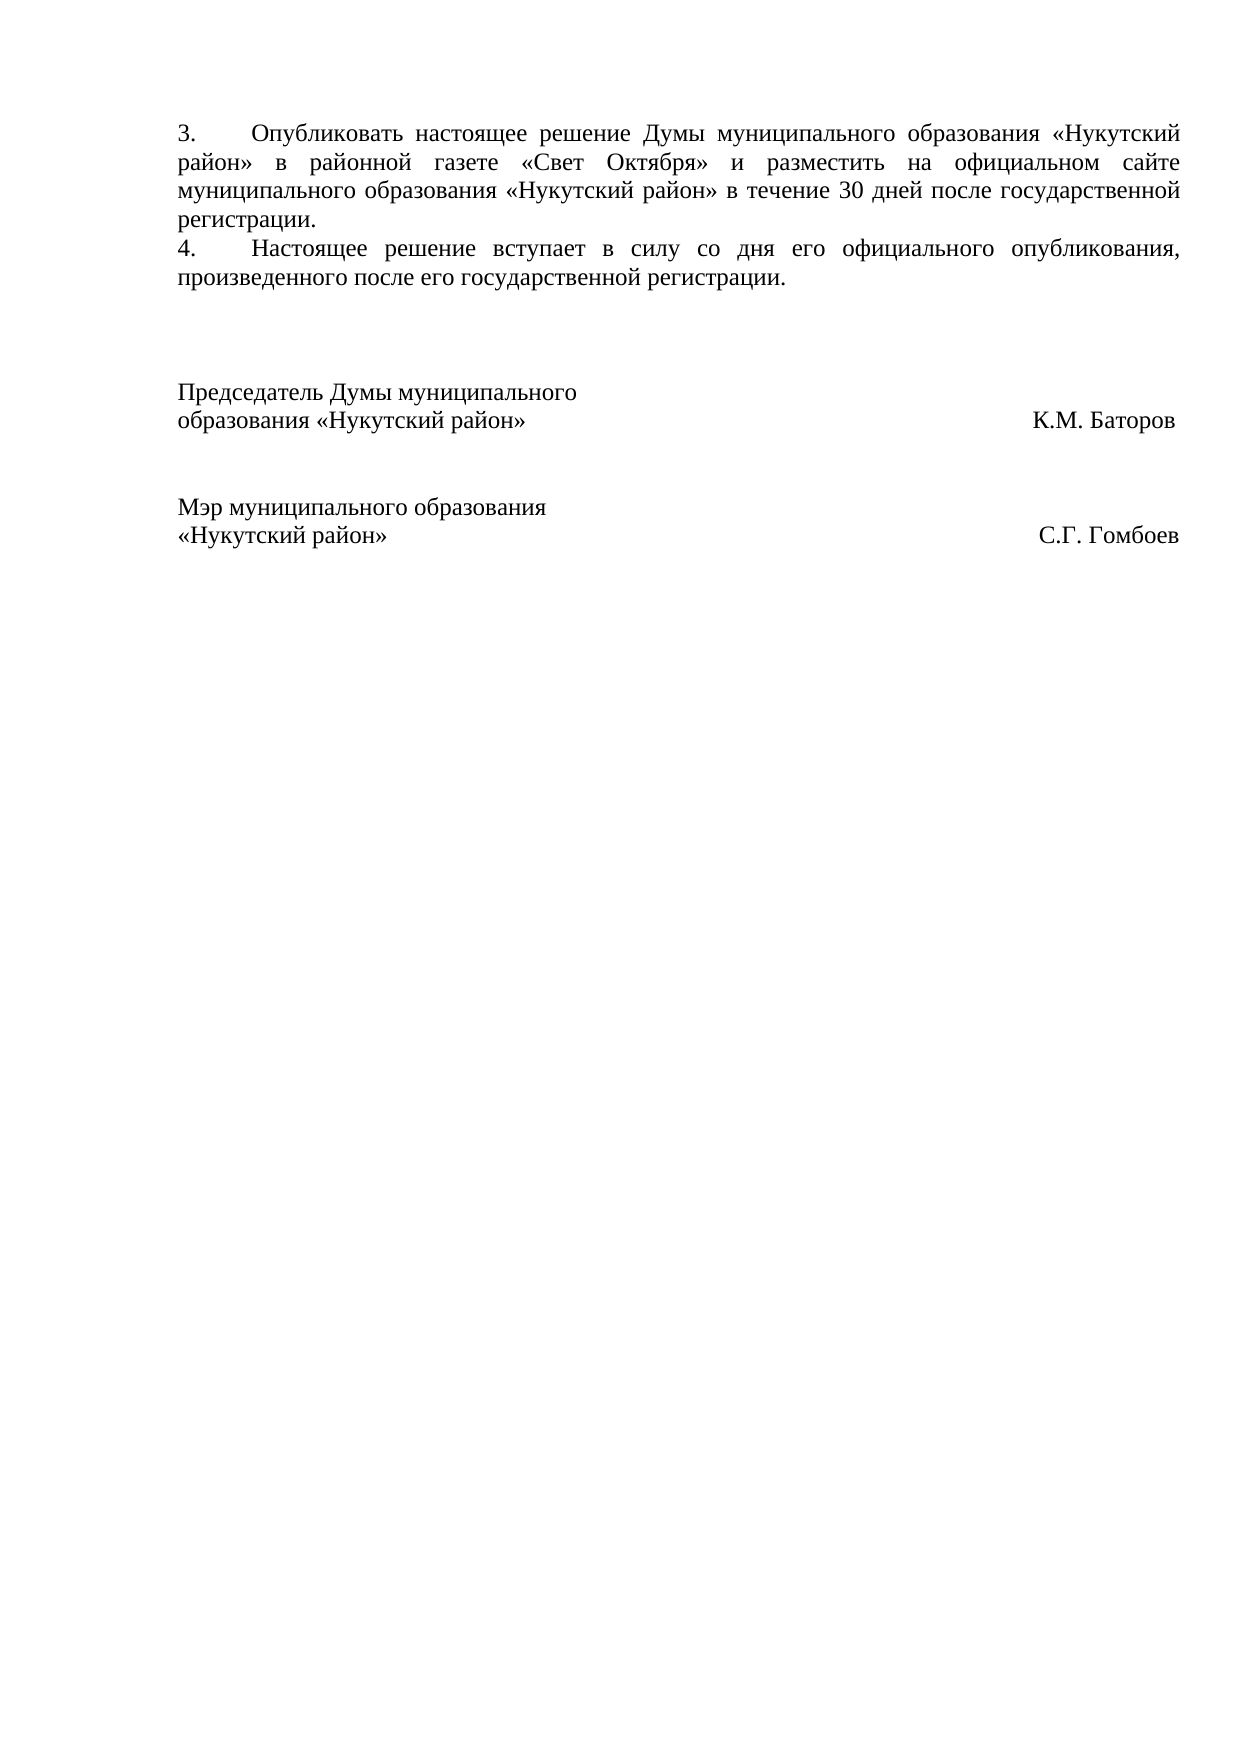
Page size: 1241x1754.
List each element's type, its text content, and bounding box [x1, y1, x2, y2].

title Настоящее решение вступает в силу со дня его официального опубликования, произведенного после его государственной регистрации. [177, 233, 1181, 291]
title Опубликовать настоящее решение Думы муниципального образования «Нукутский район» в районной газете «Свет Октября» и разместить на официальном сайте муниципального образования «Нукутский район» в течение 30 дней после государственной регистрации. [177, 118, 1181, 233]
text «Нукутский район» С.Г. Гомбоев [177, 521, 1181, 549]
text Мэр муниципального образования [177, 492, 1181, 521]
text Председатель Думы муниципального [177, 377, 1181, 406]
text образования «Нукутский район» К.М. Баторов [177, 406, 1181, 434]
